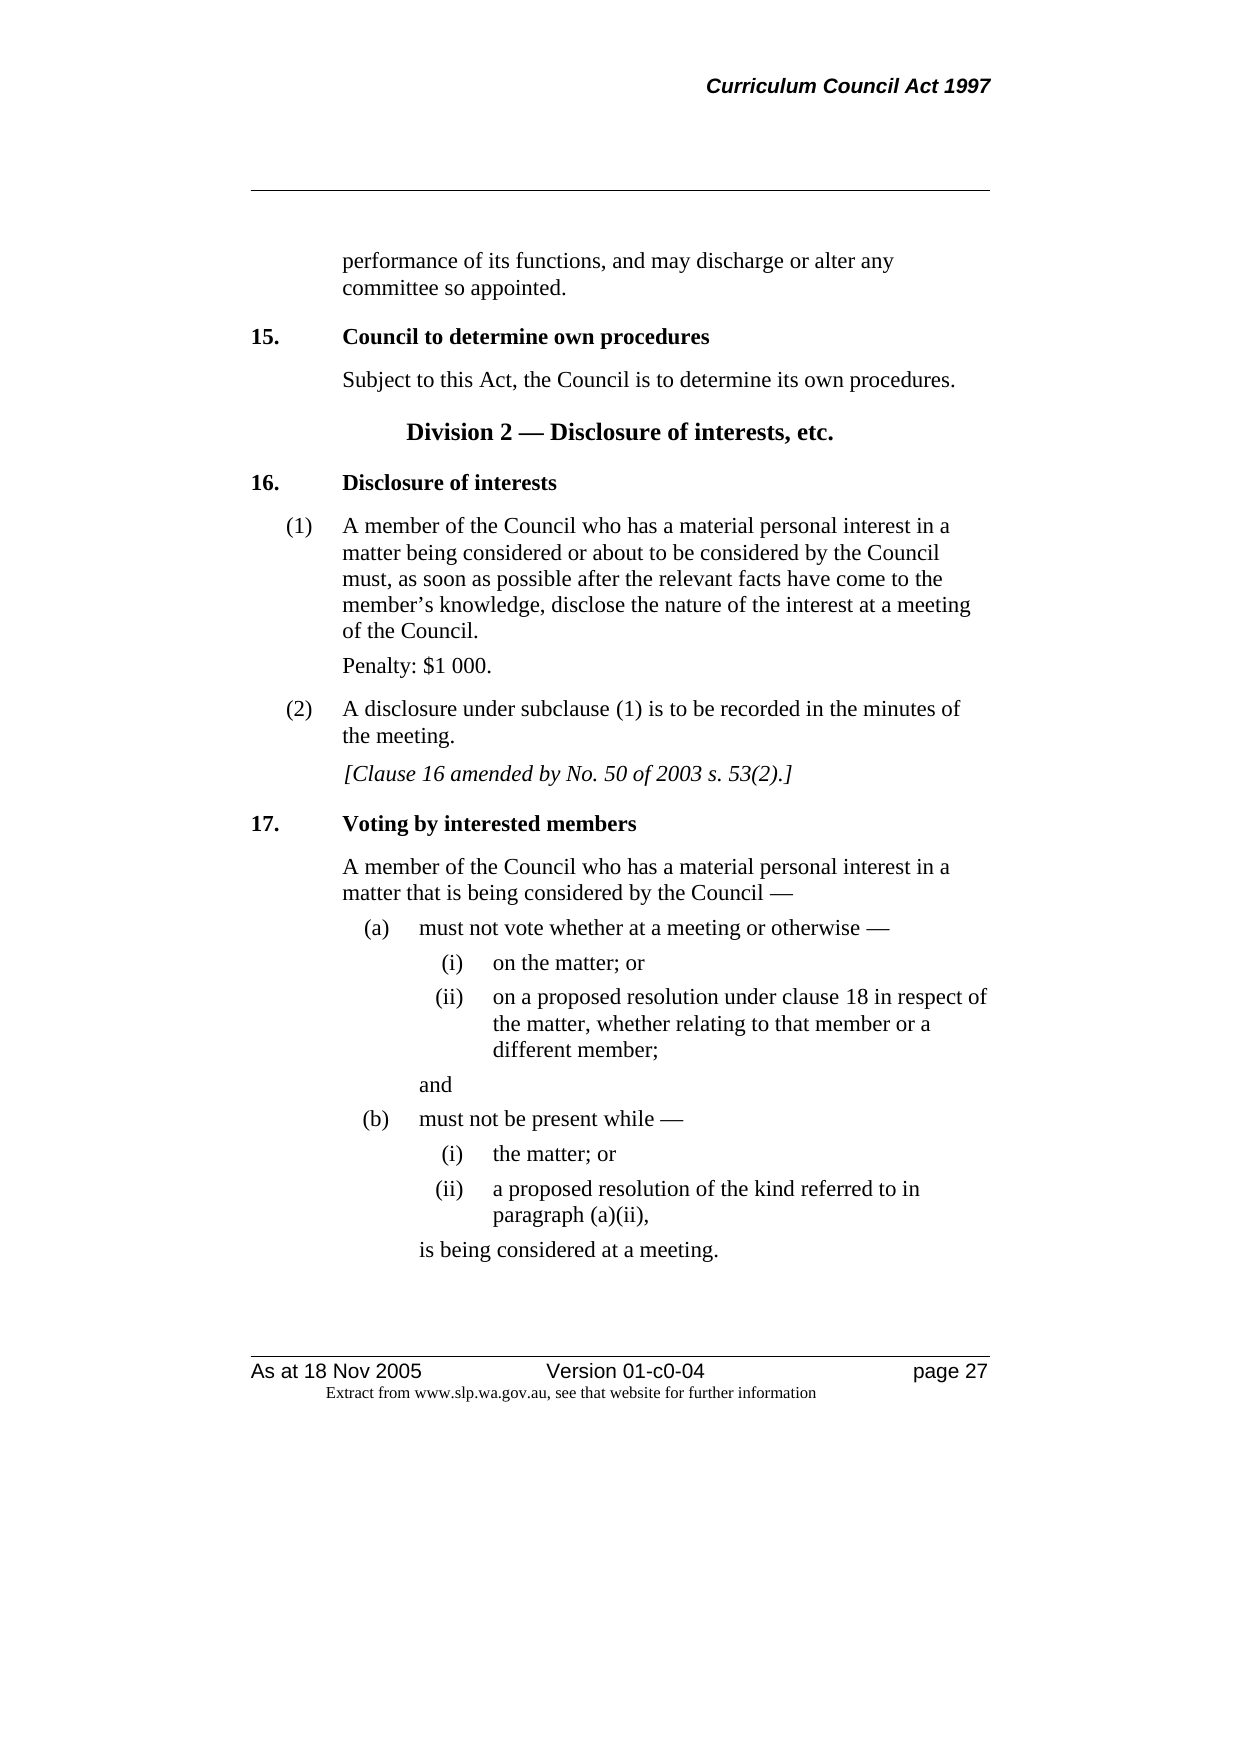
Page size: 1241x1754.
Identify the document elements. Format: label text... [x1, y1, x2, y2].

subtitle 16. Disclosure of interests [251, 469, 990, 496]
text and [251, 1071, 990, 1097]
text (b) must not be present while — [251, 1105, 990, 1132]
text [251, 247, 990, 300]
text (ii) on a proposed resolution under clause 18 in respect of the matter, whether relating to that member or a different member; [251, 983, 990, 1062]
text A member of the Council who has a material personal interest in a matter that is being considered by the Council — [251, 853, 990, 906]
text [Clause 16 amended by No. 50 of 2003 s. 53(2).] [251, 761, 990, 787]
subtitle Division 2 — Disclosure of interests, etc. [251, 417, 990, 446]
text (ii) a proposed resolution of the kind referred to in paragraph (a)(ii), [251, 1175, 990, 1227]
text Subject to this Act, the Council is to determine its own procedures. [251, 366, 990, 392]
text (2) A disclosure under subclause (1) is to be recorded in the minutes of the meeting. [251, 695, 990, 748]
text (i) on the matter; or [251, 948, 990, 975]
text (a) must not vote whether at a meeting or otherwise — [251, 914, 990, 940]
subtitle 17. Voting by interested members [251, 810, 990, 836]
text Penalty: $1 000. [251, 652, 990, 679]
text (1) A member of the Council who has a material personal interest in a matter being considered or about to be considered by the Council must, as soon as possible after the relevant facts have come to the member’s knowledge, disclose the nature of the interest at a meeting of the Council. [251, 512, 990, 644]
text (i) the matter; or [251, 1140, 990, 1166]
subtitle 15. Council to determine own procedures [251, 323, 990, 349]
text is being considered at a meeting. [251, 1236, 990, 1262]
